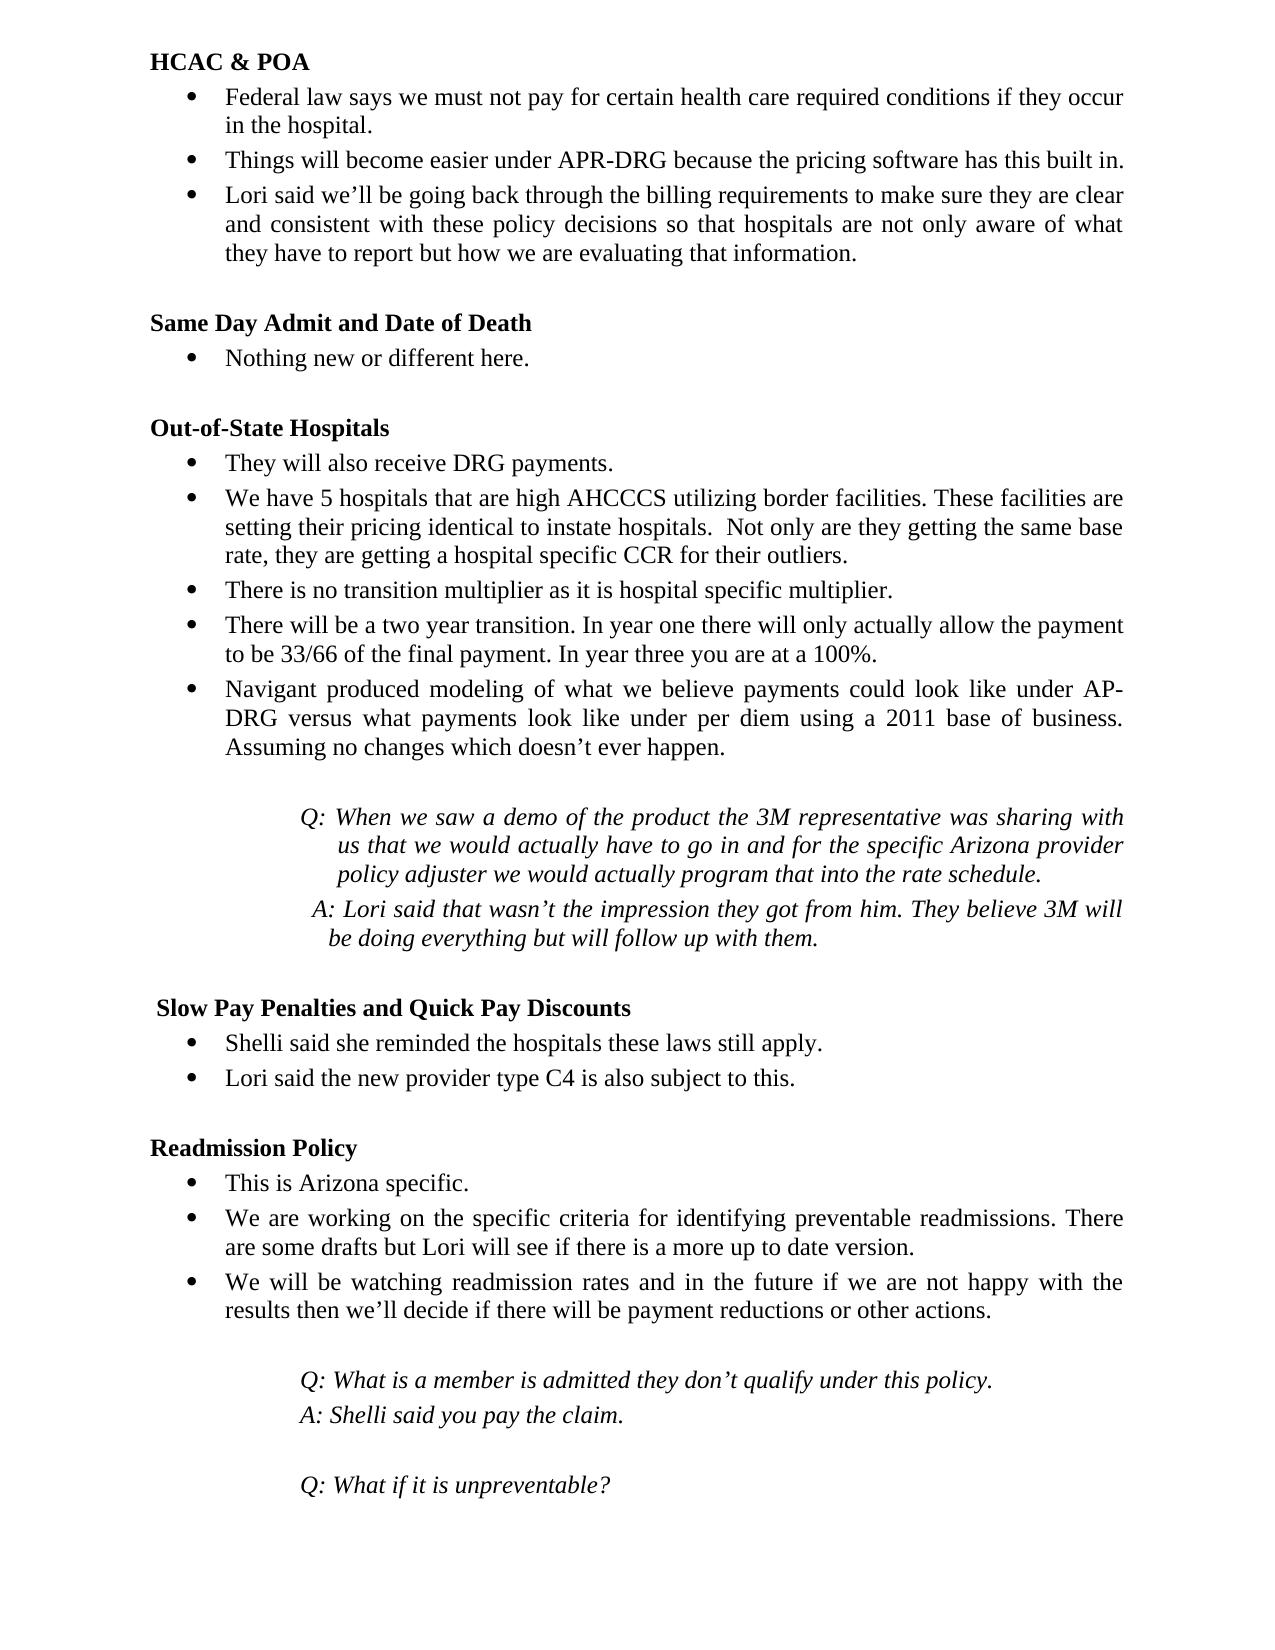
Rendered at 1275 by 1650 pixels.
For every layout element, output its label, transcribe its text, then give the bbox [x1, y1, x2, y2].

list We have 5 hospitals that are high AHCCCS utilizing border facilities. These facilities are setting their pricing identical to instate hospitals. Not only are they getting the same base rate, they are getting a hospital specific CCR for their outliers. [187, 483, 1125, 569]
text Q: What is a member is admitted they don’t qualify under this policy. [300, 1366, 1125, 1394]
text A: Shelli said you pay the claim. [225, 1401, 1125, 1429]
list Things will become easier under APR-DRG because the pricing software has this built in. [187, 146, 1125, 174]
text Out-of-State Hospitals [150, 413, 1125, 442]
list Lori said the new provider type C4 is also subject to this. [187, 1063, 1125, 1092]
list Federal law says we must not pay for certain health care required conditions if they occur in the hospital. [187, 82, 1125, 139]
list Navigant produced modeling of what we believe payments could look like under AP-DRG versus what payments look like under per diem using a 2011 base of business. Assuming no changes which doesn’t ever happen. [187, 674, 1125, 761]
list We will be watching readmission rates and in the future if we are not happy with the results then we’ll decide if there will be payment reductions or other actions. [187, 1267, 1125, 1324]
text HCAC & POA [150, 47, 1125, 76]
list We are working on the specific criteria for identifying preventable readmissions. There are some drafts but Lori will see if there is a more up to date version. [187, 1203, 1125, 1261]
list Nothing new or different here. [187, 343, 1125, 372]
text A: Lori said that wasn’t the impression they got from him. They believe 3M will be doing everything but will follow up with them. [225, 894, 1125, 952]
text Readmission Policy [150, 1133, 1125, 1162]
text Same Day Admit and Date of Death [150, 308, 1125, 337]
text Slow Pay Penalties and Quick Pay Discounts [150, 993, 1125, 1022]
text Q: What if it is unpreventable? [300, 1471, 1125, 1499]
list This is Arizona specific. [187, 1168, 1125, 1197]
list There is no transition multiplier as it is hospital specific multiplier. [187, 576, 1125, 604]
list There will be a two year transition. In year one there will only actually allow the payment to be 33/66 of the final payment. In year three you are at a 100%. [187, 611, 1125, 668]
text Q: When we saw a demo of the product the 3M representative was sharing with us that we would actually have to go in and for the specific Arizona provider policy adjuster we would actually program that into the rate schedule. [300, 802, 1125, 888]
list Lori said we’ll be going back through the billing requirements to make sure they are clear and consistent with these policy decisions so that hospitals are not only aware of what they have to report but how we are evaluating that information. [187, 181, 1125, 267]
list They will also receive DRG payments. [187, 448, 1125, 477]
list Shelli said she reminded the hospitals these laws still apply. [187, 1028, 1125, 1057]
